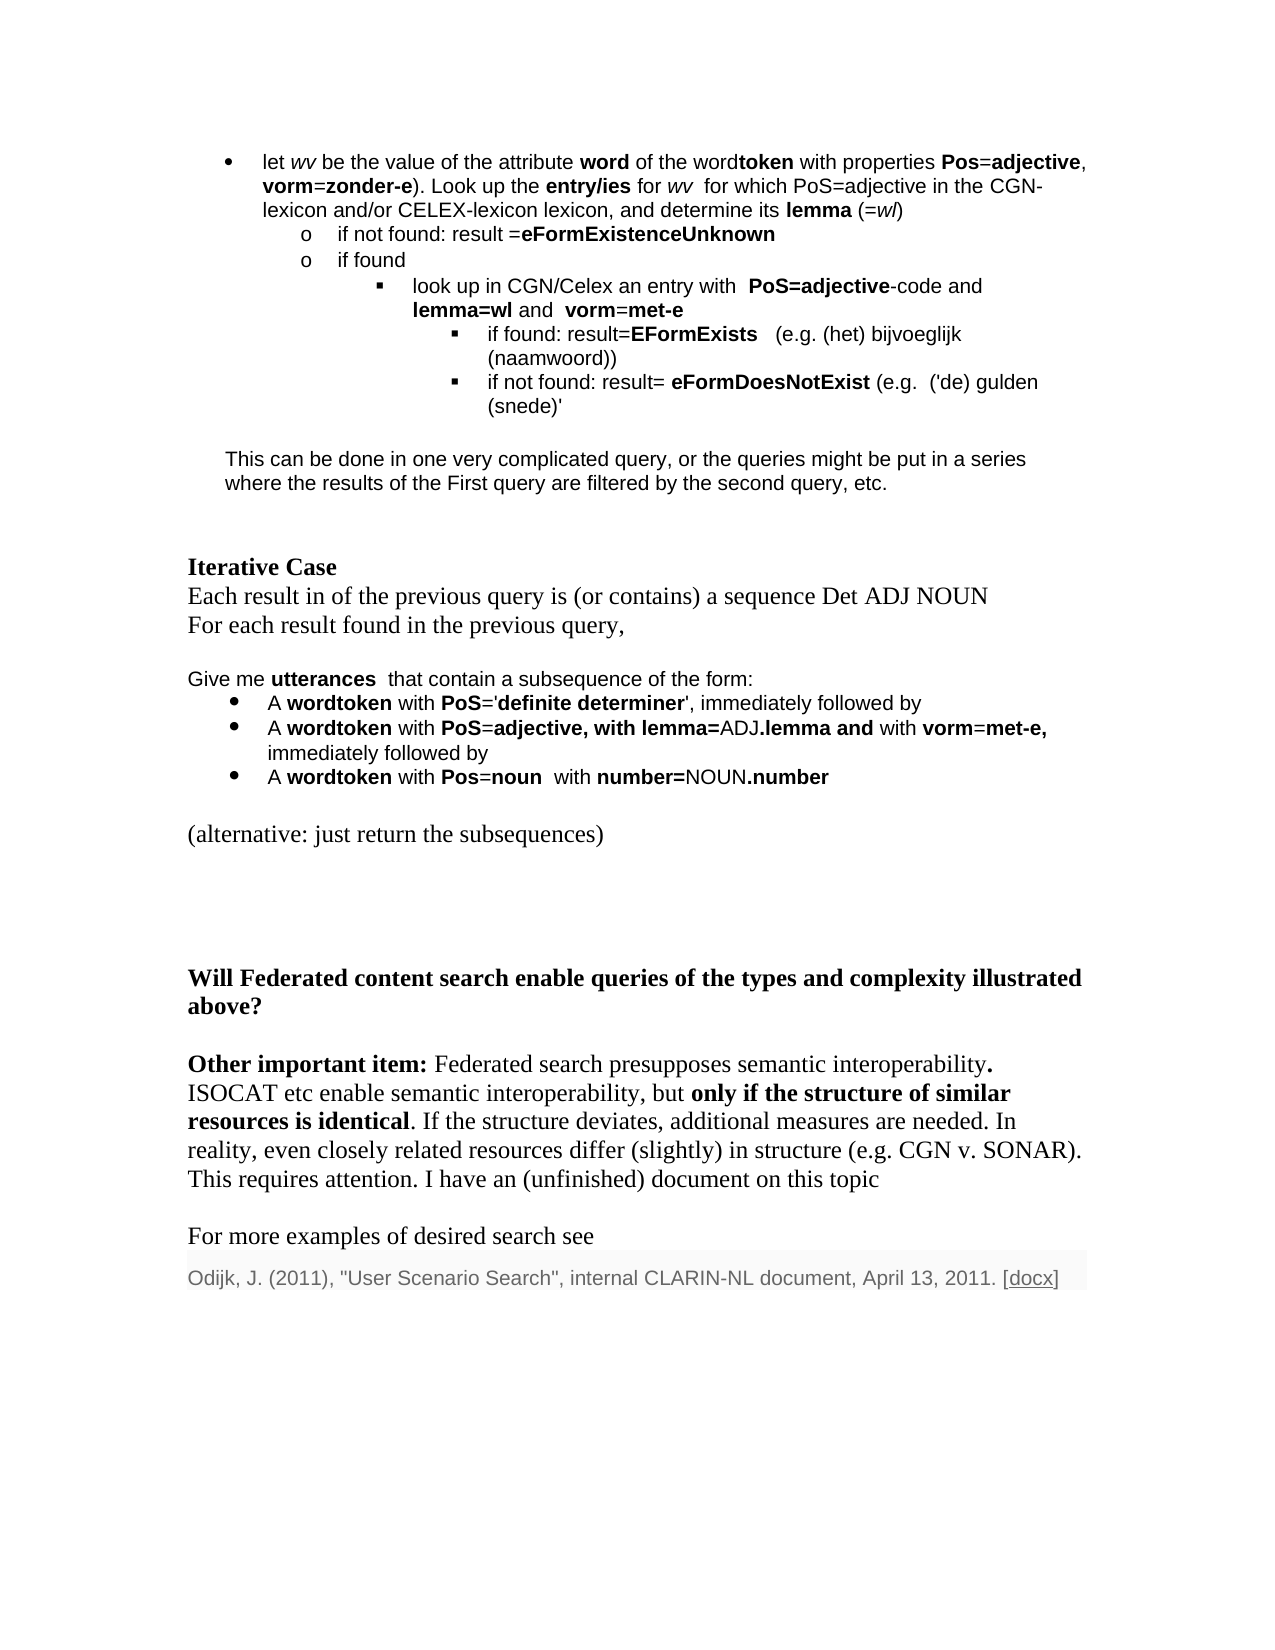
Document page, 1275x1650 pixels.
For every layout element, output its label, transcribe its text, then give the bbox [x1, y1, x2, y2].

list A wordtoken with PoS='definite determiner', immediately followed by [230, 691, 1087, 716]
list if not found: result= eFormDoesNotExist (e.g. ('de) gulden (snede)' [450, 370, 1087, 418]
text For more examples of desired search see [187, 1221, 1087, 1250]
list look up in CGN/Celex an entry with PoS=adjective-code and lemma=wl and vorm=met-e [375, 274, 1087, 322]
list A wordtoken with Pos=noun with number=NOUN.number [230, 765, 1087, 790]
text Will Federated content search enable queries of the types and complexity illustrated above? [187, 963, 1087, 1020]
text This requires attention. I have an (unfinished) document on this topic [187, 1164, 1087, 1193]
text (alternative: just return the subsequences) [187, 819, 1087, 848]
text Each result in of the previous query is (or contains) a sequence Det ADJ NOUN [187, 581, 1087, 610]
list if found: result=EFormExists (e.g. (het) bijvoeglijk (naamwoord)) [450, 322, 1087, 370]
list let wv be the value of the attribute word of the wordtoken with properties Pos=adjective, vorm=zonder-e). Look up the entry/ies for wv for which PoS=adjective in the CGN-lexicon and/or CELEX-lexicon lexicon, and determine its lemma (=wl) [225, 150, 1087, 222]
list A wordtoken with PoS=adjective, with lemma=ADJ.lemma and with vorm=met-e, immediately followed by [230, 716, 1087, 765]
text This can be done in one very complicated query, or the queries might be put in a series where the results of the First query are filtered by the second query, etc. [225, 447, 1087, 495]
text Give me utterances that contain a subsequence of the form: [187, 667, 1087, 691]
text Odijk, J. (2011), "User Scenario Search", internal CLARIN-NL document, April 13, 2011. [docx] [187, 1250, 1087, 1290]
list if not found: result =eFormExistenceUnknown [300, 222, 1087, 248]
text Other important item: Federated search presupposes semantic interoperability. ISOCAT etc enable semantic interoperability, but only if the structure of similar resources is identical. If the structure deviates, additional measures are needed. In reality, even closely related resources differ (slightly) in structure (e.g. CGN v. SONAR). [187, 1049, 1087, 1164]
text For each result found in the previous query, [187, 610, 1087, 638]
list if found [300, 248, 1087, 274]
text Iterative Case [187, 552, 1087, 581]
